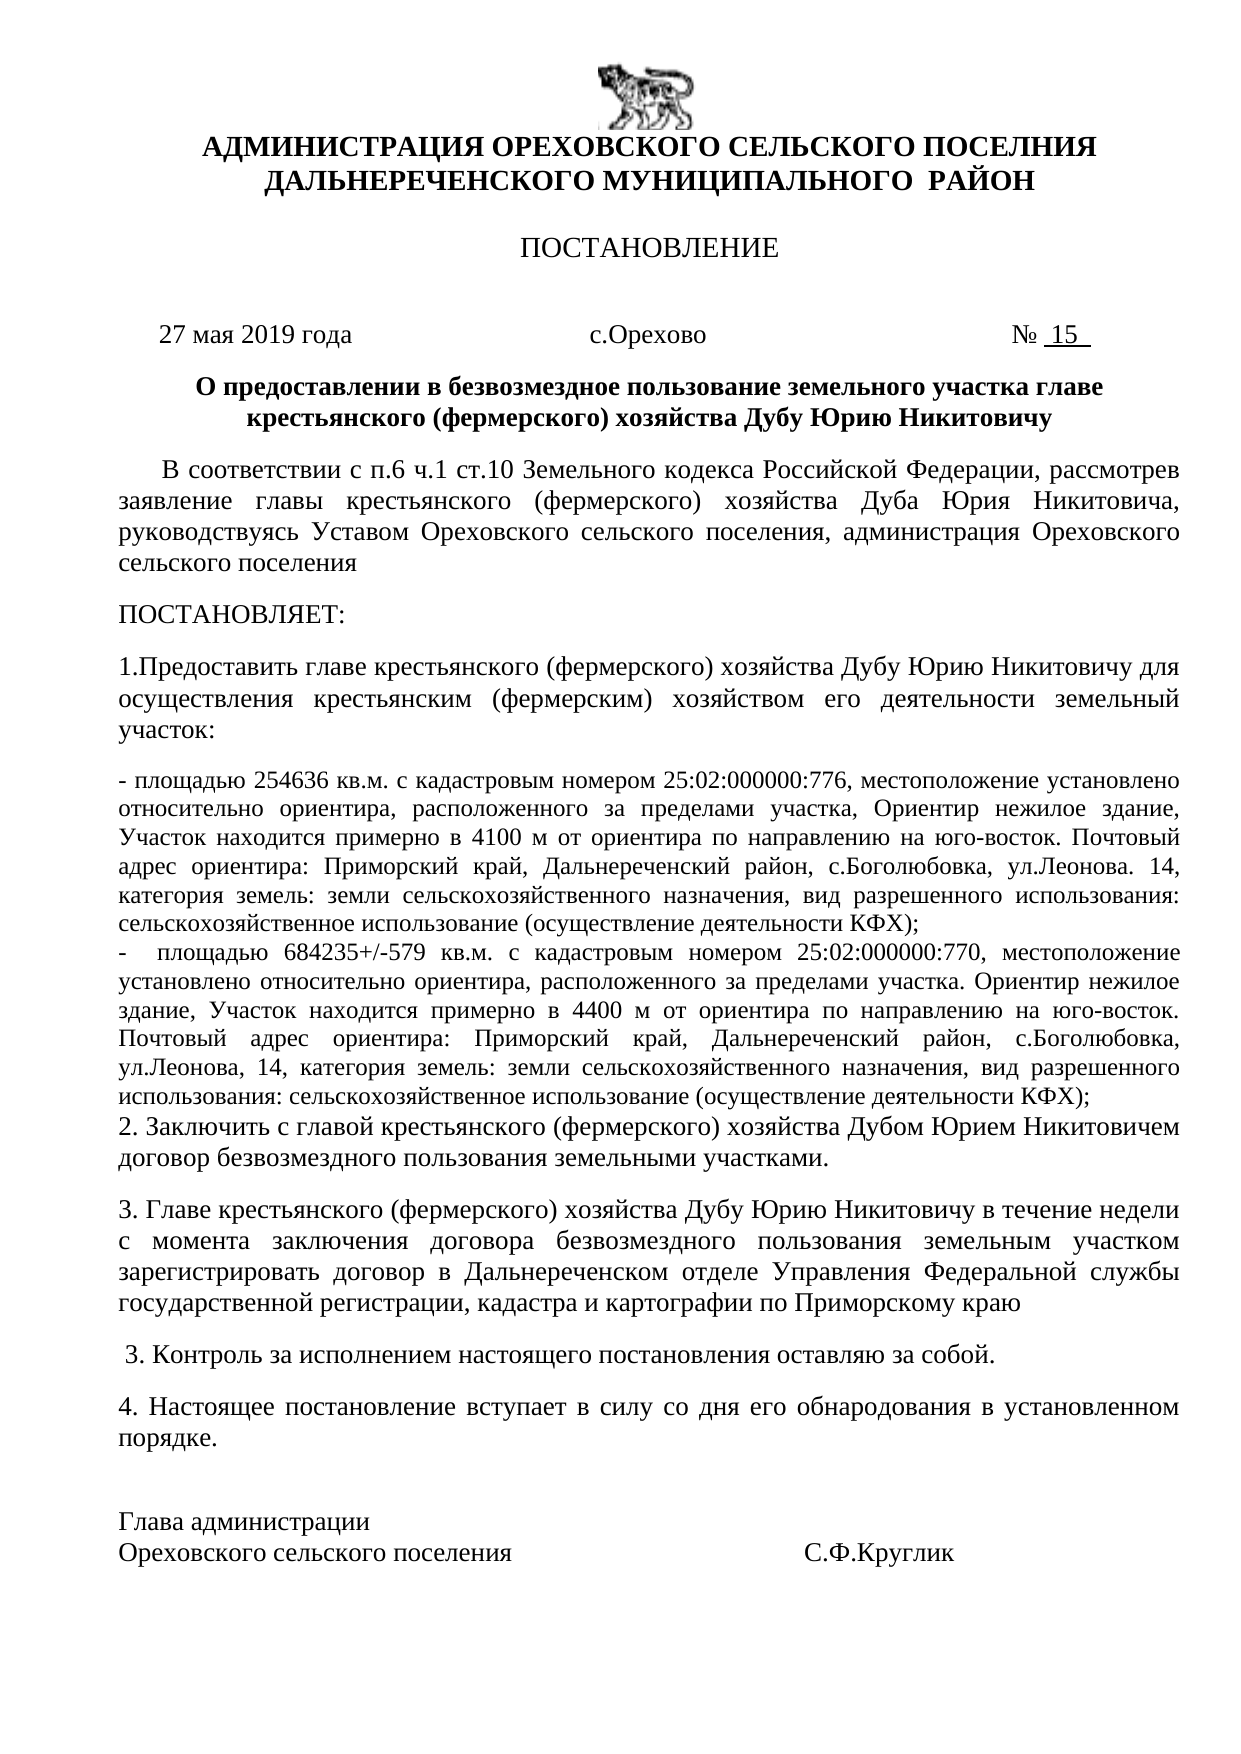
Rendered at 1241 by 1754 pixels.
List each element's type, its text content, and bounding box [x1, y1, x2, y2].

text 3. Главе крестьянского (фермерского) хозяйства Дубу Юрию Никитовичу в течение недели с момента заключения договора безвозмездного пользования земельным участком зарегистрировать договор в Дальнереченском отделе Управления Федеральной службы государственной регистрации, кадастра и картографии по Приморскому краю [118, 1193, 1181, 1317]
text ДАЛЬНЕРЕЧЕНСКОГО МУНИЦИПАЛЬНОГО РАЙОН [118, 163, 1181, 197]
text ПОСТАНОВЛЯЕТ: [118, 598, 1181, 630]
text 2. Заключить с главой крестьянского (фермерского) хозяйства Дубом Юрием Никитовичем договор безвозмездного пользования земельными участками. [118, 1110, 1181, 1172]
text Глава администрации [118, 1504, 1181, 1536]
text АДМИНИСТРАЦИЯ ОРЕХОВСКОГО СЕЛЬСКОГО ПОСЕЛНИЯ [118, 129, 1181, 163]
text 4. Настоящее постановление вступает в силу со дня его обнародования в установленном порядке. [118, 1390, 1181, 1453]
text - площадью 684235+/-579 кв.м. с кадастровым номером 25:02:000000:770, местоположение установлено относительно ориентира, расположенного за пределами участка. Ориентир нежилое здание, Участок находится примерно в 4400 м от ориентира по направлению на юго-восток. Почтовый адрес ориентира: Приморский край, Дальнереченский район, с.Боголюбовка, ул.Леонова, 14, категория земель: земли сельскохозяйственного назначения, вид разрешенного использования: сельскохозяйственное использование (осуществление деятельности КФХ); [118, 937, 1181, 1110]
text 1.Предоставить главе крестьянского (фермерского) хозяйства Дубу Юрию Никитовичу для осуществления крестьянским (фермерским) хозяйством его деятельности земельный участок: [118, 651, 1181, 744]
text 27 мая 2019 года с.Орехово № 15 [118, 318, 1181, 349]
text 3. Контроль за исполнением настоящего постановления оставляю за собой. [118, 1338, 1181, 1369]
text Ореховского сельского поселения С.Ф.Круглик [118, 1536, 1181, 1567]
text В соответствии с п.6 ч.1 ст.10 Земельного кодекса Российской Федерации, рассмотрев заявление главы крестьянского (фермерского) хозяйства Дуба Юрия Никитовича, руководствуясь Уставом Ореховского сельского поселения, администрация Ореховского сельского поселения [118, 453, 1181, 578]
text - площадью 254636 кв.м. с кадастровым номером 25:02:000000:776, местоположение установлено относительно ориентира, расположенного за пределами участка, Ориентир нежилое здание, Участок находится примерно в 4100 м от ориентира по направлению на юго-восток. Почтовый адрес ориентира: Приморский край, Дальнереченский район, с.Боголюбовка, ул.Леонова. 14, категория земель: земли сельскохозяйственного назначения, вид разрешенного использования: сельскохозяйственное использование (осуществление деятельности КФХ); [118, 765, 1181, 937]
text О предоставлении в безвозмездное пользование земельного участка главе крестьянского (фермерского) хозяйства Дубу Юрию Никитовичу [118, 370, 1181, 432]
text ПОСТАНОВЛЕНИЕ [118, 230, 1181, 264]
